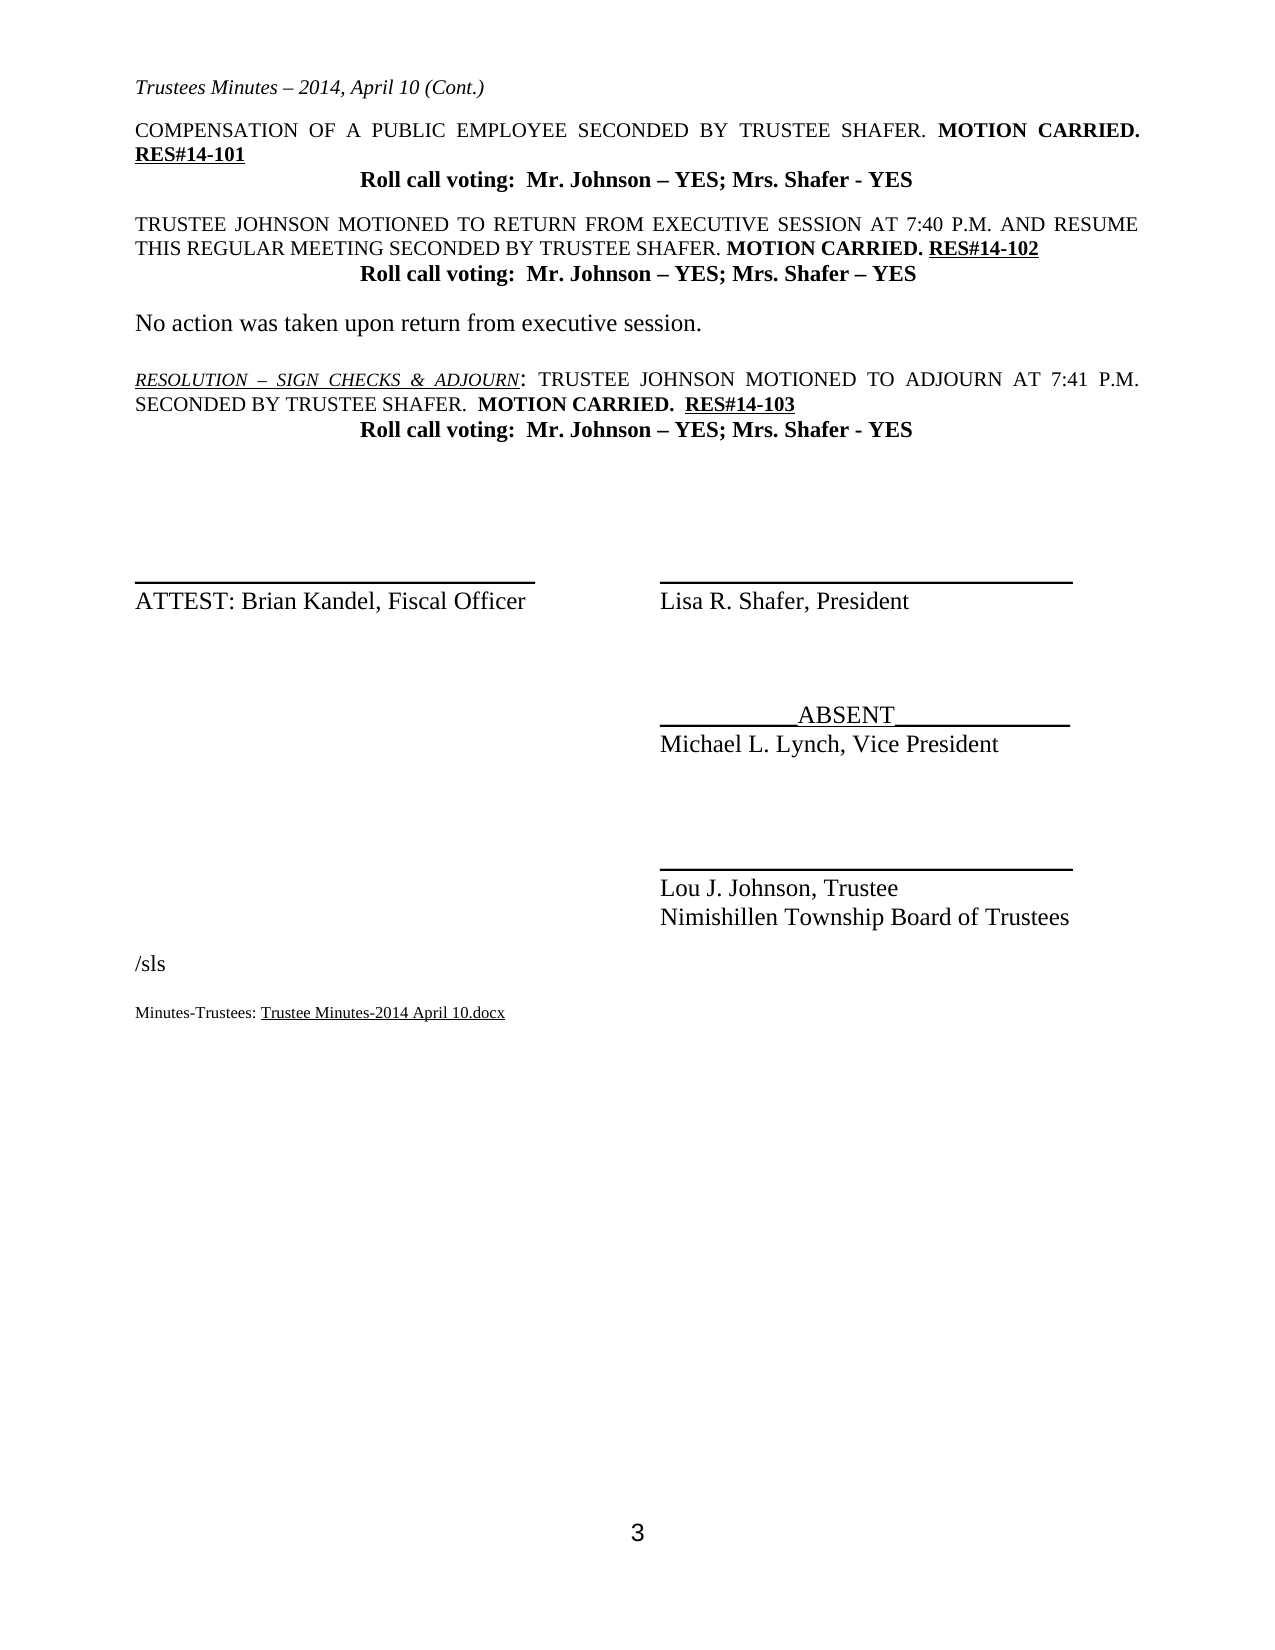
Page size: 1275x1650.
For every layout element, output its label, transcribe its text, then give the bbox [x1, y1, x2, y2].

text Roll call voting: Mr. Johnson – YES; Mrs. Shafer - YES [135, 166, 1140, 193]
text _________________________________ [135, 844, 1140, 873]
text TRUSTEE JOHNSON MOTIONED TO RETURN FROM EXECUTIVE SESSION AT 7:40 P.M. AND RESUME THIS REGULAR MEETING SECONDED BY TRUSTEE SHAFER. MOTION CARRIED. RES#14-102 [135, 212, 1140, 260]
text ________________________________ _________________________________ [135, 557, 1140, 586]
text Roll call voting: Mr. Johnson – YES; Mrs. Shafer – YES [135, 260, 1140, 286]
text Lou J. Johnson, Trustee [135, 873, 1140, 902]
text Minutes-Trustees: Trustee Minutes-2014 April 10.docx [135, 1002, 1140, 1022]
text ATTEST: Brian Kandel, Fiscal Officer Lisa R. Shafer, President [135, 586, 1140, 615]
text RESOLUTION – SIGN CHECKS & ADJOURN: TRUSTEE JOHNSON MOTIONED TO ADJOURN AT 7:41 P.M. SECONDED BY TRUSTEE SHAFER. MOTION CARRIED. RES#14-103 [135, 363, 1140, 416]
text /sls [135, 950, 1140, 976]
text No action was taken upon return from executive session. [135, 308, 1140, 337]
text Michael L. Lynch, Vice President [135, 729, 1140, 758]
text ___________ABSENT______________ [135, 701, 1140, 729]
text Nimishillen Township Board of Trustees [135, 902, 1140, 931]
text Trustees Minutes – 2014, April 10 (Cont.) [135, 75, 1140, 99]
text COMPENSATION OF A PUBLIC EMPLOYEE SECONDED BY TRUSTEE SHAFER. MOTION CARRIED. RES#14-101 [135, 118, 1140, 166]
text Roll call voting: Mr. Johnson – YES; Mrs. Shafer - YES [135, 416, 1140, 442]
